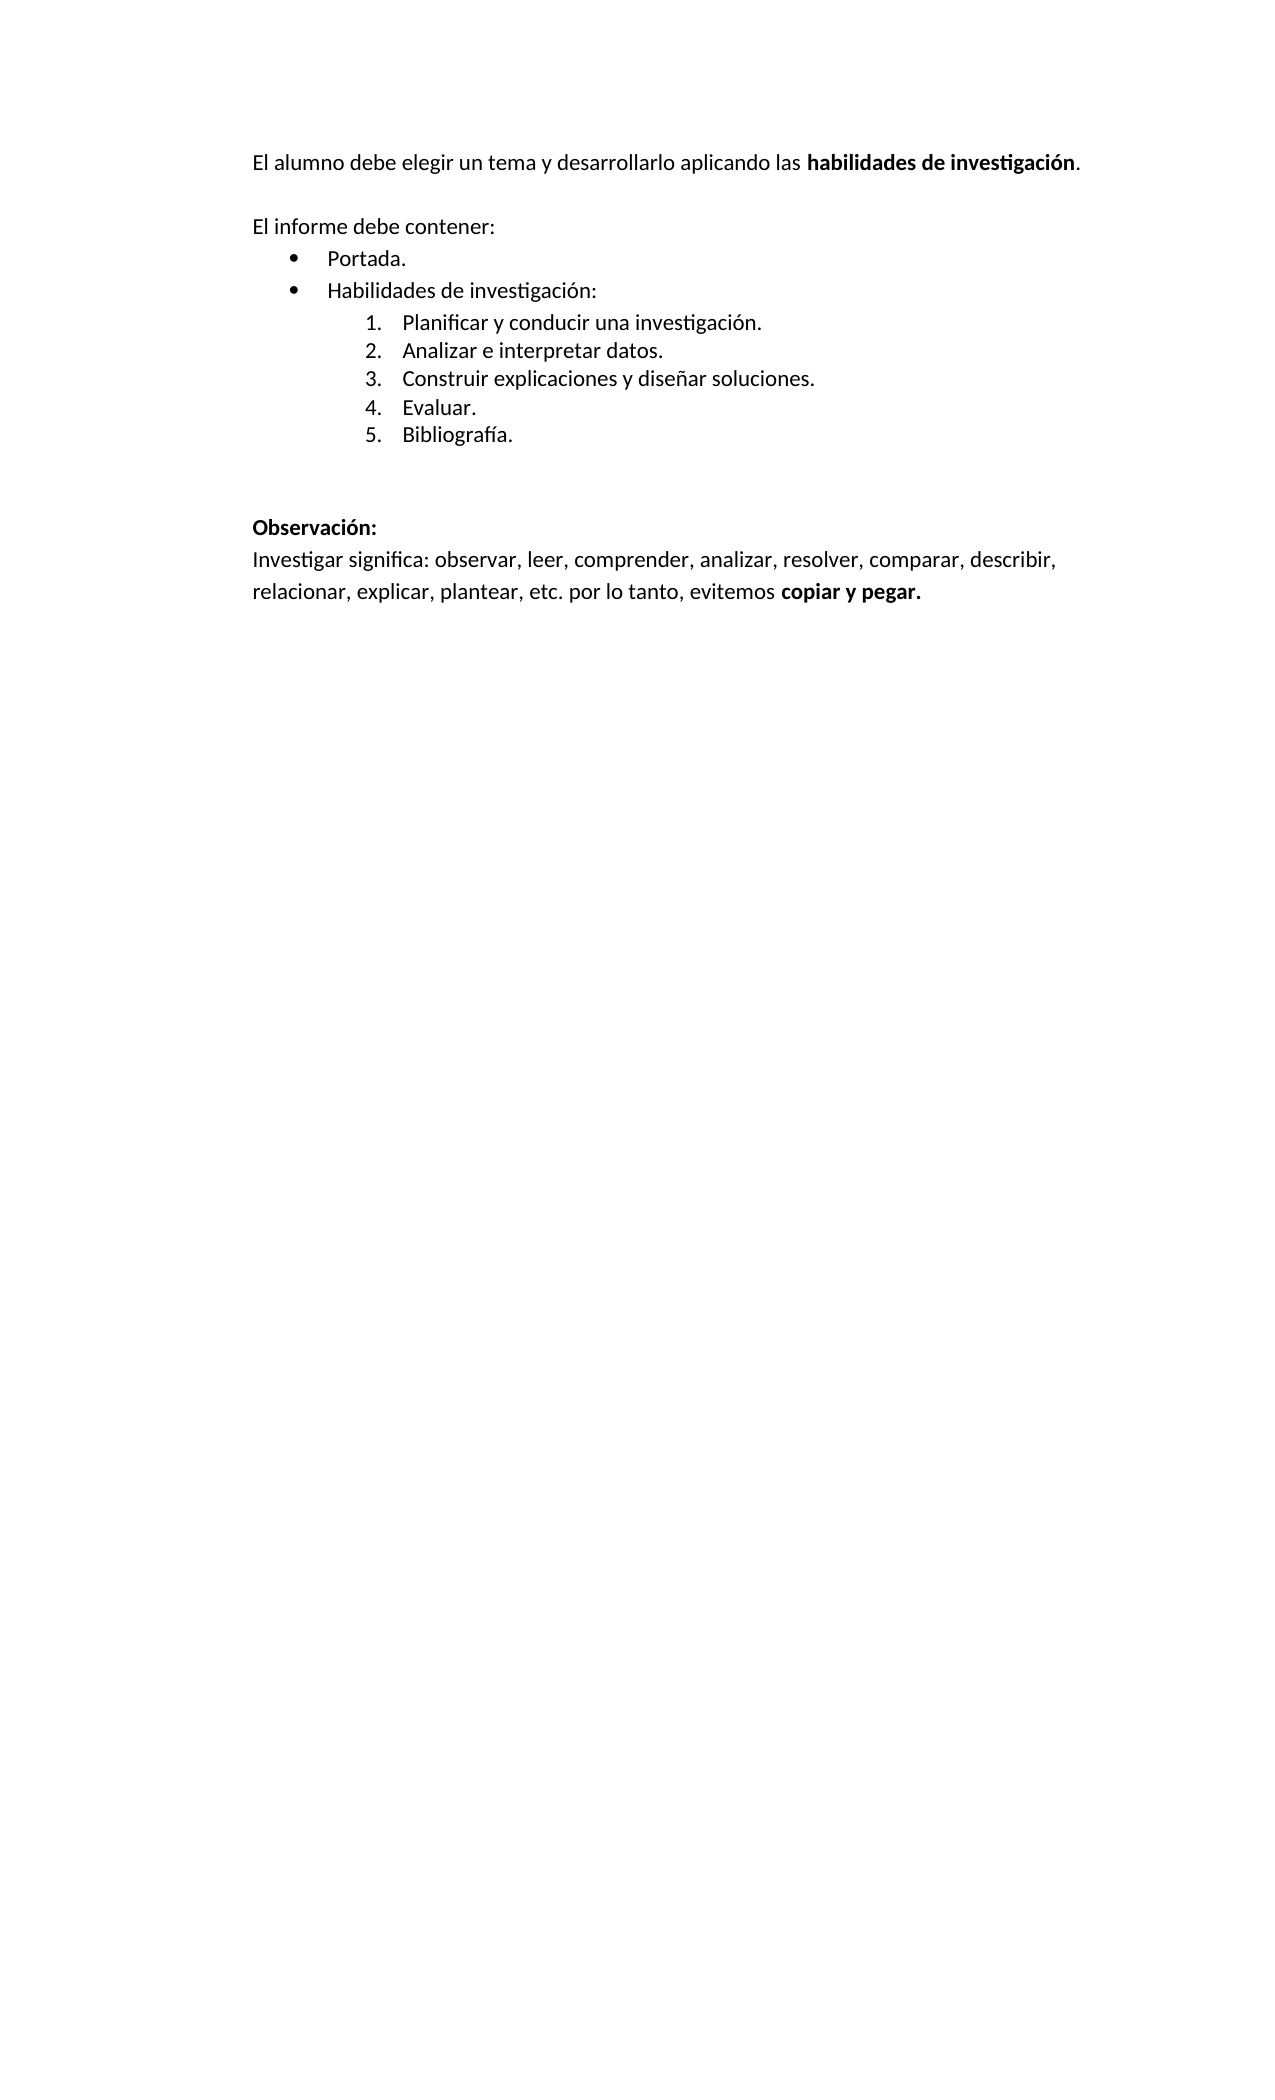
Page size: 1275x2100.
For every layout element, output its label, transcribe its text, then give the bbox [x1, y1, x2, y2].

list Evaluar. [365, 393, 1098, 421]
list Construir explicaciones y diseñar soluciones. [365, 364, 1098, 393]
list Observación: [252, 513, 1098, 541]
list Investigar significa: observar, leer, comprender, analizar, resolver, comparar, describir, relacionar, explicar, plantear, etc. por lo tanto, evitemos copiar y pegar. [252, 545, 1098, 605]
list Planificar y conducir una investigación. [365, 308, 1098, 337]
list Habilidades de investigación: [290, 276, 1098, 304]
list El informe debe contener: [252, 212, 1098, 240]
list Bibliografía. [365, 421, 1098, 449]
list Portada. [290, 244, 1098, 272]
list El alumno debe elegir un tema y desarrollarlo aplicando las habilidades de investigación. [252, 148, 1098, 176]
list Analizar e interpretar datos. [365, 337, 1098, 364]
